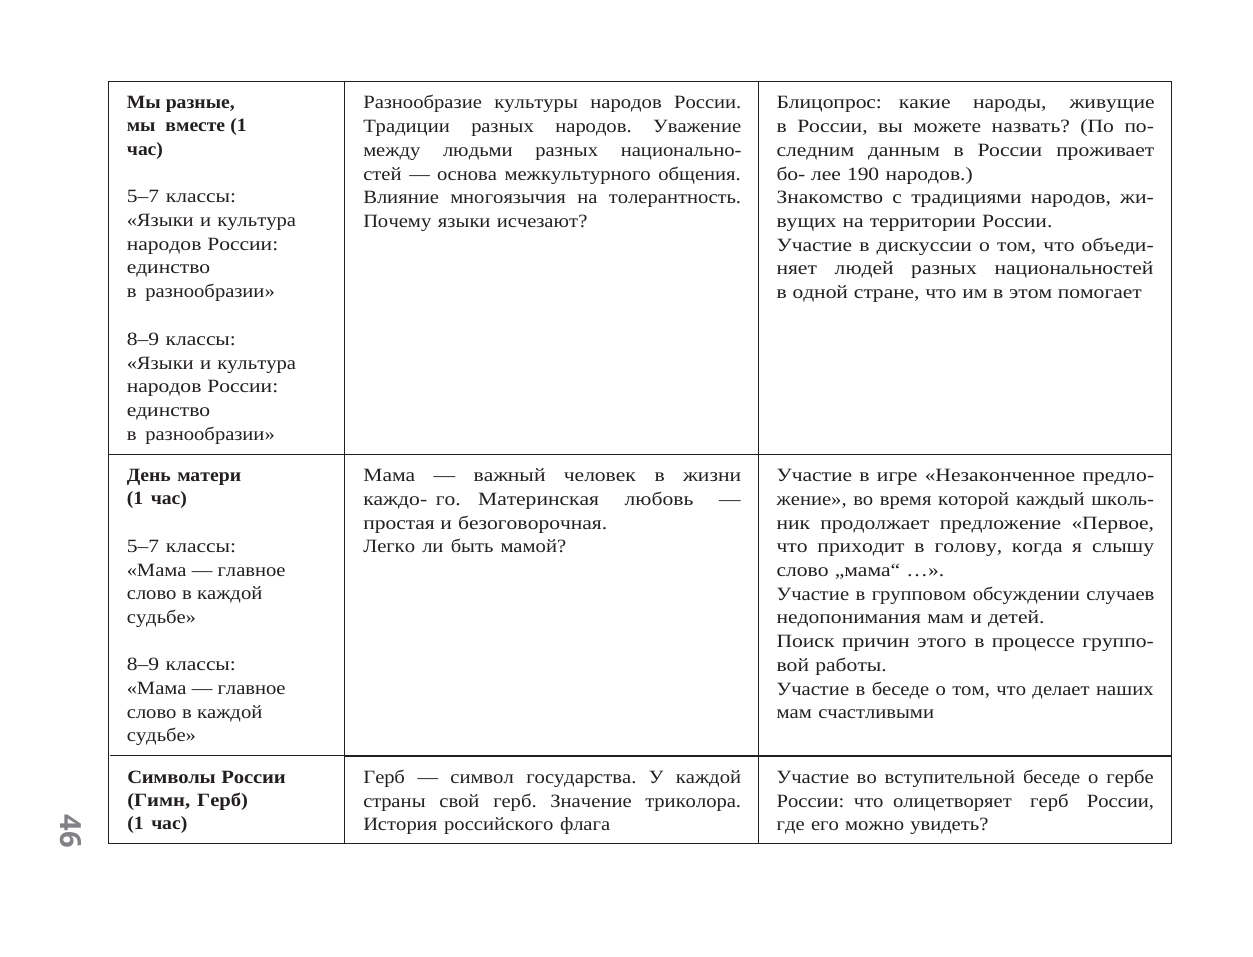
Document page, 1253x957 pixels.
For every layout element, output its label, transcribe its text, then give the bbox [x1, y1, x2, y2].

table_cell День матери (1 час) 5–7 классы: «Мама — главное слово в каждой судьбе» 8–9 классы: «Мама — главное слово в каждой судьбе» [109, 455, 344, 755]
table_header Разнообразие культуры народов России. Традиции разных народов. Уважение между людьми разных национально- стей — основа межкультурного общения. Влияние многоязычия на толерантность. Почему языки исчезают? [345, 82, 758, 315]
table_cell Символы России (Гимн, Герб) (1 час) [109, 756, 344, 843]
table_cell [759, 315, 1171, 454]
table_header Мы разные, мы вместе (1 час) 5–7 классы: «Языки и культура народов России: единство в разнообразии» [109, 82, 344, 315]
table_cell Участие в игре «Незаконченное предло- жение», во время которой каждый школь- ник продолжает предложение «Первое, что приходит в голову, когда я слышу слово „мама“ …». Участие в групповом обсуждении случаев недопонимания мам и детей. Поиск причин этого в процессе группо- вой работы. Участие в беседе о том, что делает наших мам счастливыми [759, 455, 1171, 755]
table_cell [345, 315, 758, 454]
table_header Блицопрос: какие народы, живущие в России, вы можете назвать? (По по- следним данным в России проживает бо- лее 190 народов.) Знакомство с традициями народов, жи- вущих на территории России. Участие в дискуссии о том, что объеди- няет людей разных национальностей в одной стране, что им в этом помогает [759, 82, 1171, 315]
table_cell Мама — важный человек в жизни каждо- го. Материнская любовь — простая и безоговорочная. Легко ли быть мамой? [345, 455, 758, 755]
table_cell Участие во вступительной беседе о гербе России: что олицетворяет герб России, где его можно увидеть? [759, 757, 1171, 843]
table_cell Герб — символ государства. У каждой страны свой герб. Значение триколора. История российского флага [345, 757, 758, 843]
table_cell 8–9 классы: «Языки и культура народов России: единство в разнообразии» [109, 315, 344, 454]
